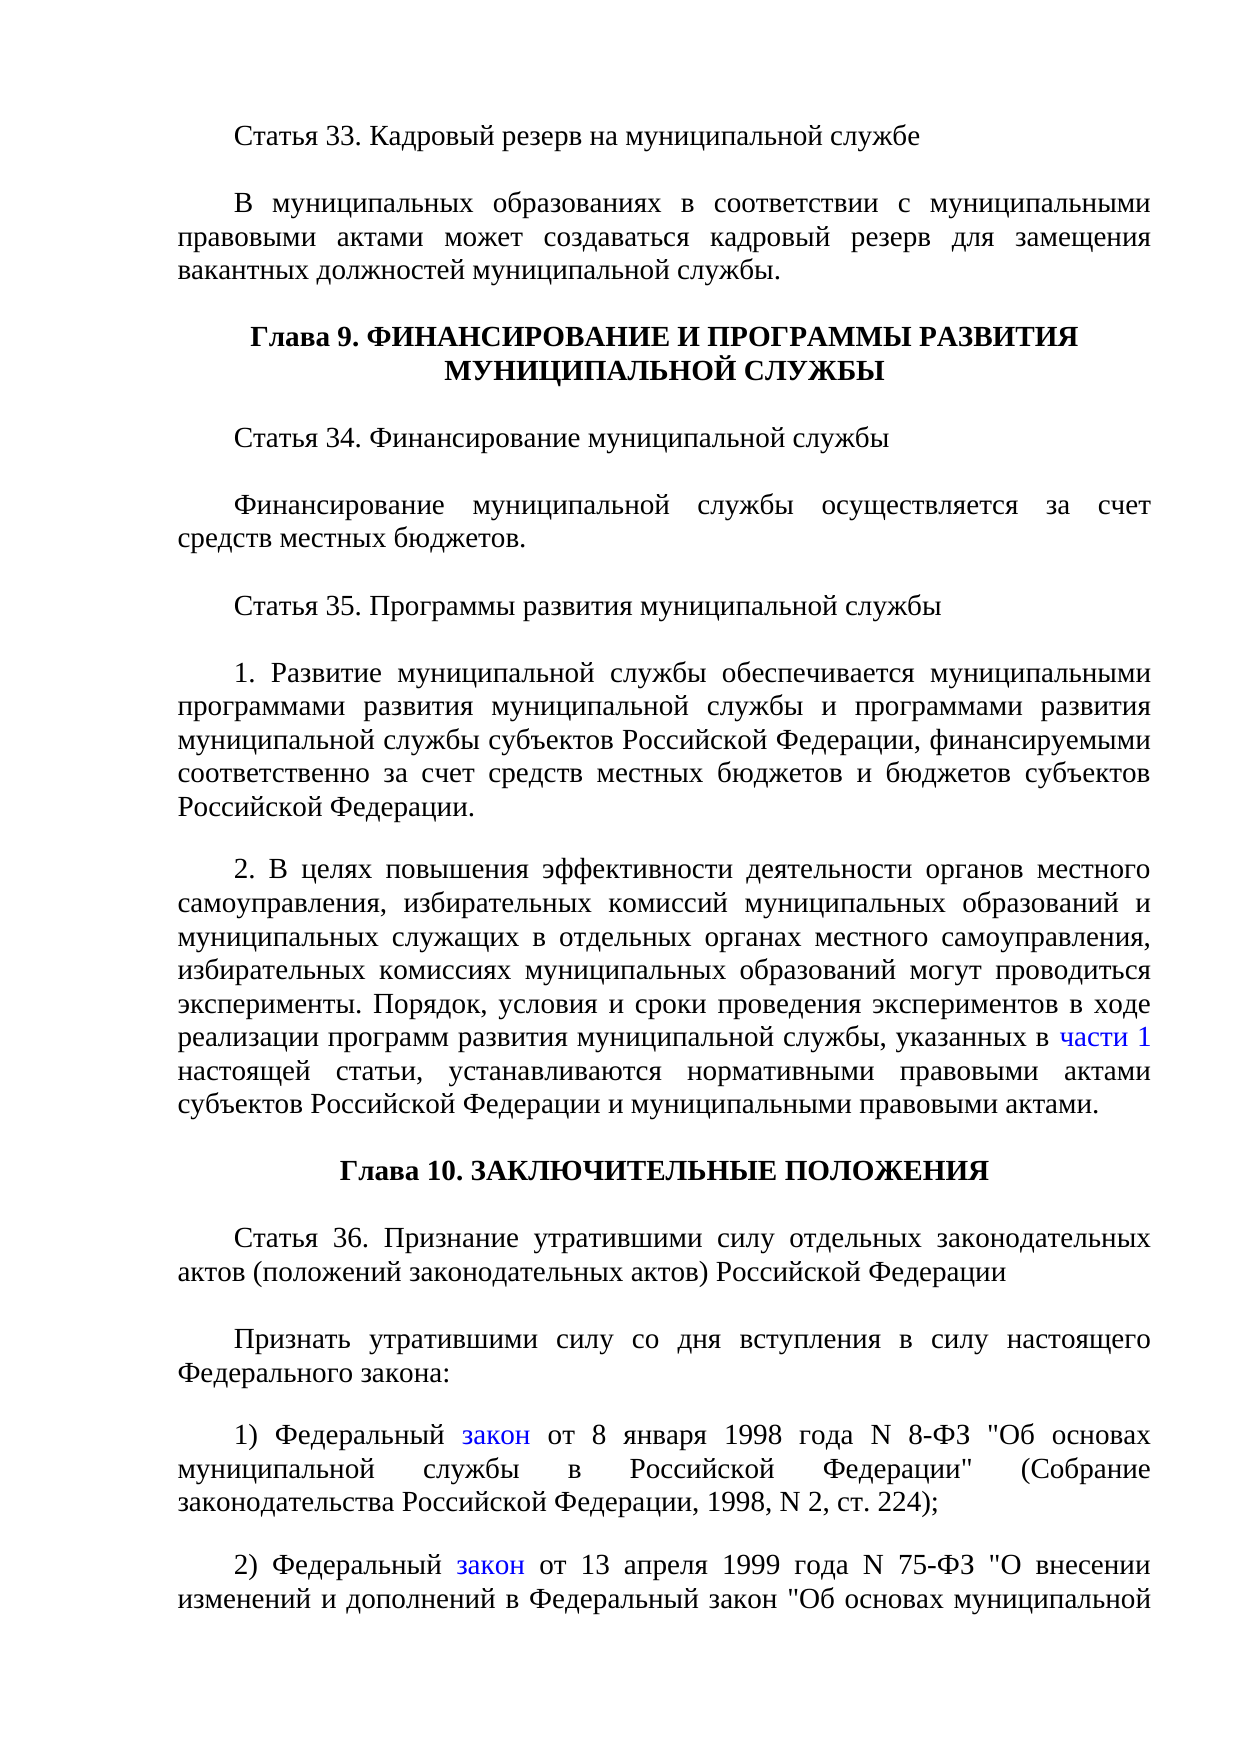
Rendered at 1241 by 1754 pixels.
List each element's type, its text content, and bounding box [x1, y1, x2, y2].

text Статья 35. Программы развития муниципальной службы [177, 588, 1152, 621]
title МУНИЦИПАЛЬНОЙ СЛУЖБЫ [177, 353, 1152, 386]
text Финансирование муниципальной службы осуществляется за счет средств местных бюджетов. [177, 487, 1152, 554]
text 1. Развитие муниципальной службы обеспечивается муниципальными программами развития муниципальной службы и программами развития муниципальной службы субъектов Российской Федерации, финансируемыми соответственно за счет средств местных бюджетов и бюджетов субъектов Российской Федерации. [177, 655, 1152, 822]
text Статья 33. Кадровый резерв на муниципальной службе [177, 118, 1152, 152]
text 1) Федеральный закон от 8 января 1998 года N 8-ФЗ "Об основах муниципальной службы в Российской Федерации" (Собрание законодательства Российской Федерации, 1998, N 2, ст. 224); [177, 1417, 1152, 1518]
text В муниципальных образованиях в соответствии с муниципальными правовыми актами может создаваться кадровый резерв для замещения вакантных должностей муниципальной службы. [177, 185, 1152, 286]
text Признать утратившими силу со дня вступления в силу настоящего Федерального закона: [177, 1321, 1152, 1388]
title Глава 9. ФИНАНСИРОВАНИЕ И ПРОГРАММЫ РАЗВИТИЯ [177, 319, 1152, 353]
text Статья 34. Финансирование муниципальной службы [177, 420, 1152, 453]
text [177, 1547, 1152, 1614]
title Глава 10. ЗАКЛЮЧИТЕЛЬНЫЕ ПОЛОЖЕНИЯ [177, 1153, 1152, 1187]
text 2. В целях повышения эффективности деятельности органов местного самоуправления, избирательных комиссий муниципальных образований и муниципальных служащих в отдельных органах местного самоуправления, избирательных комиссиях муниципальных образований могут проводиться эксперименты. Порядок, условия и сроки проведения экспериментов в ходе реализации программ развития муниципальной службы, указанных в части 1 настоящей статьи, устанавливаются нормативными правовыми актами субъектов Российской Федерации и муниципальными правовыми актами. [177, 852, 1152, 1120]
text Статья 36. Признание утратившими силу отдельных законодательных актов (положений законодательных актов) Российской Федерации [177, 1221, 1152, 1288]
